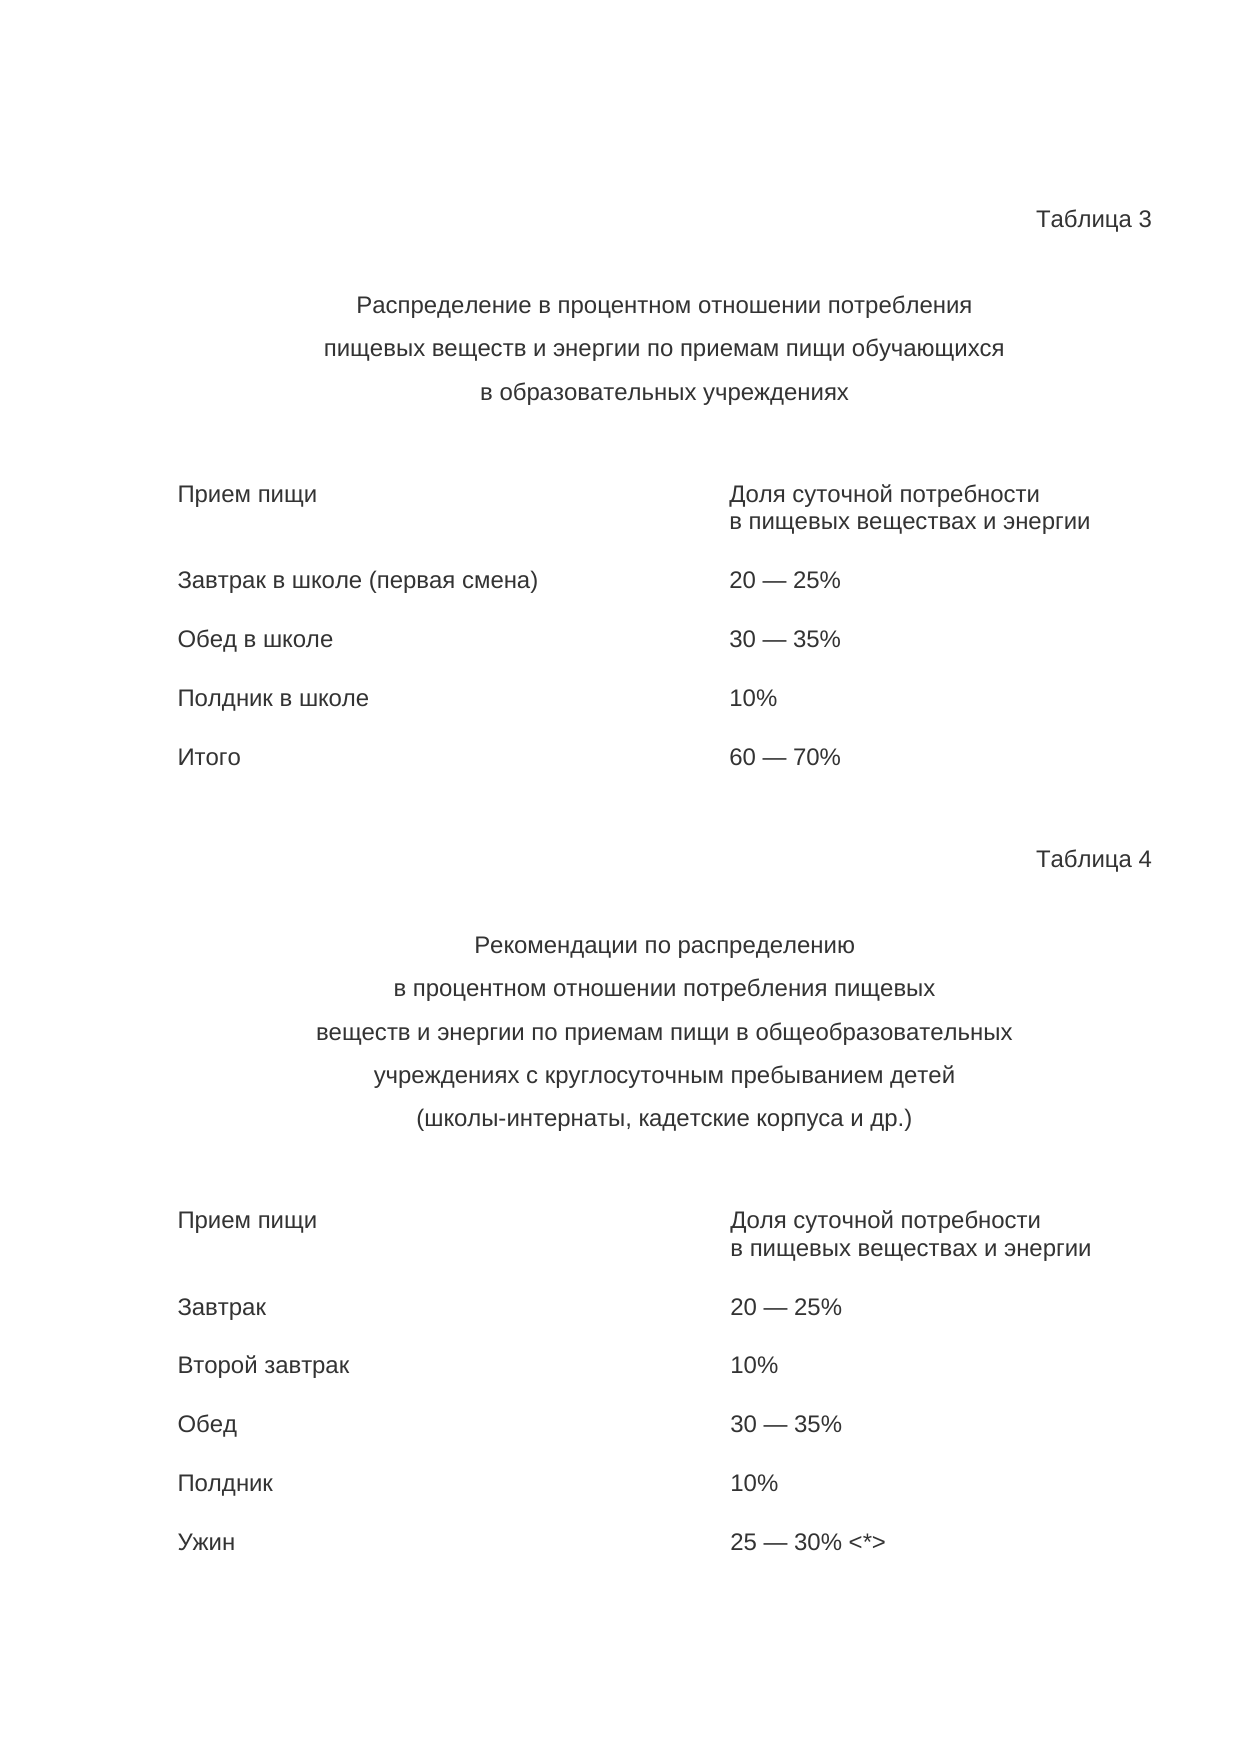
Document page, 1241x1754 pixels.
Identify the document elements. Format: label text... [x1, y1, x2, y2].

text пищевых веществ и энергии по приемам пищи обучающихся [177, 334, 1152, 362]
text Таблица 3 [177, 204, 1152, 232]
table_cell 10% [729, 668, 1152, 727]
table_header Прием пищи [177, 1191, 730, 1277]
table_cell 10% [730, 1454, 1152, 1512]
text Распределение в процентном отношении потребления [177, 291, 1152, 319]
text Рекомендации по распределению [177, 931, 1152, 959]
table_cell Второй завтрак [177, 1336, 730, 1395]
table_cell 30 — 35% [730, 1395, 1152, 1453]
table_cell Завтрак [177, 1277, 730, 1336]
table_header Доля суточной потребности в пищевых веществах и энергии [730, 1191, 1152, 1277]
text веществ и энергии по приемам пищи в общеобразовательных [177, 1018, 1152, 1045]
table_cell 10% [730, 1336, 1152, 1395]
text в образовательных учреждениях [177, 377, 1152, 405]
table_cell Итого [177, 727, 729, 786]
table_cell Обед в школе [177, 609, 729, 668]
table_header Доля суточной потребности в пищевых веществах и энергии [729, 464, 1152, 550]
text (школы-интернаты, кадетские корпуса и др.) [177, 1104, 1152, 1132]
table_header Прием пищи [177, 464, 729, 550]
table_cell 20 — 25% [730, 1277, 1152, 1336]
text в процентном отношении потребления пищевых [177, 974, 1152, 1002]
table_cell Полдник в школе [177, 668, 729, 727]
table_cell Завтрак в школе (первая смена) [177, 550, 729, 609]
table_cell 20 — 25% [729, 550, 1152, 609]
table_cell Обед [177, 1395, 730, 1453]
table_cell Ужин [177, 1513, 730, 1571]
table_cell 60 — 70% [729, 727, 1152, 786]
table_cell Полдник [177, 1454, 730, 1512]
text учреждениях с круглосуточным пребыванием детей [177, 1061, 1152, 1088]
table_cell 25 — 30% <*> [730, 1513, 1152, 1571]
table_cell 30 — 35% [729, 609, 1152, 668]
text Таблица 4 [177, 845, 1152, 872]
